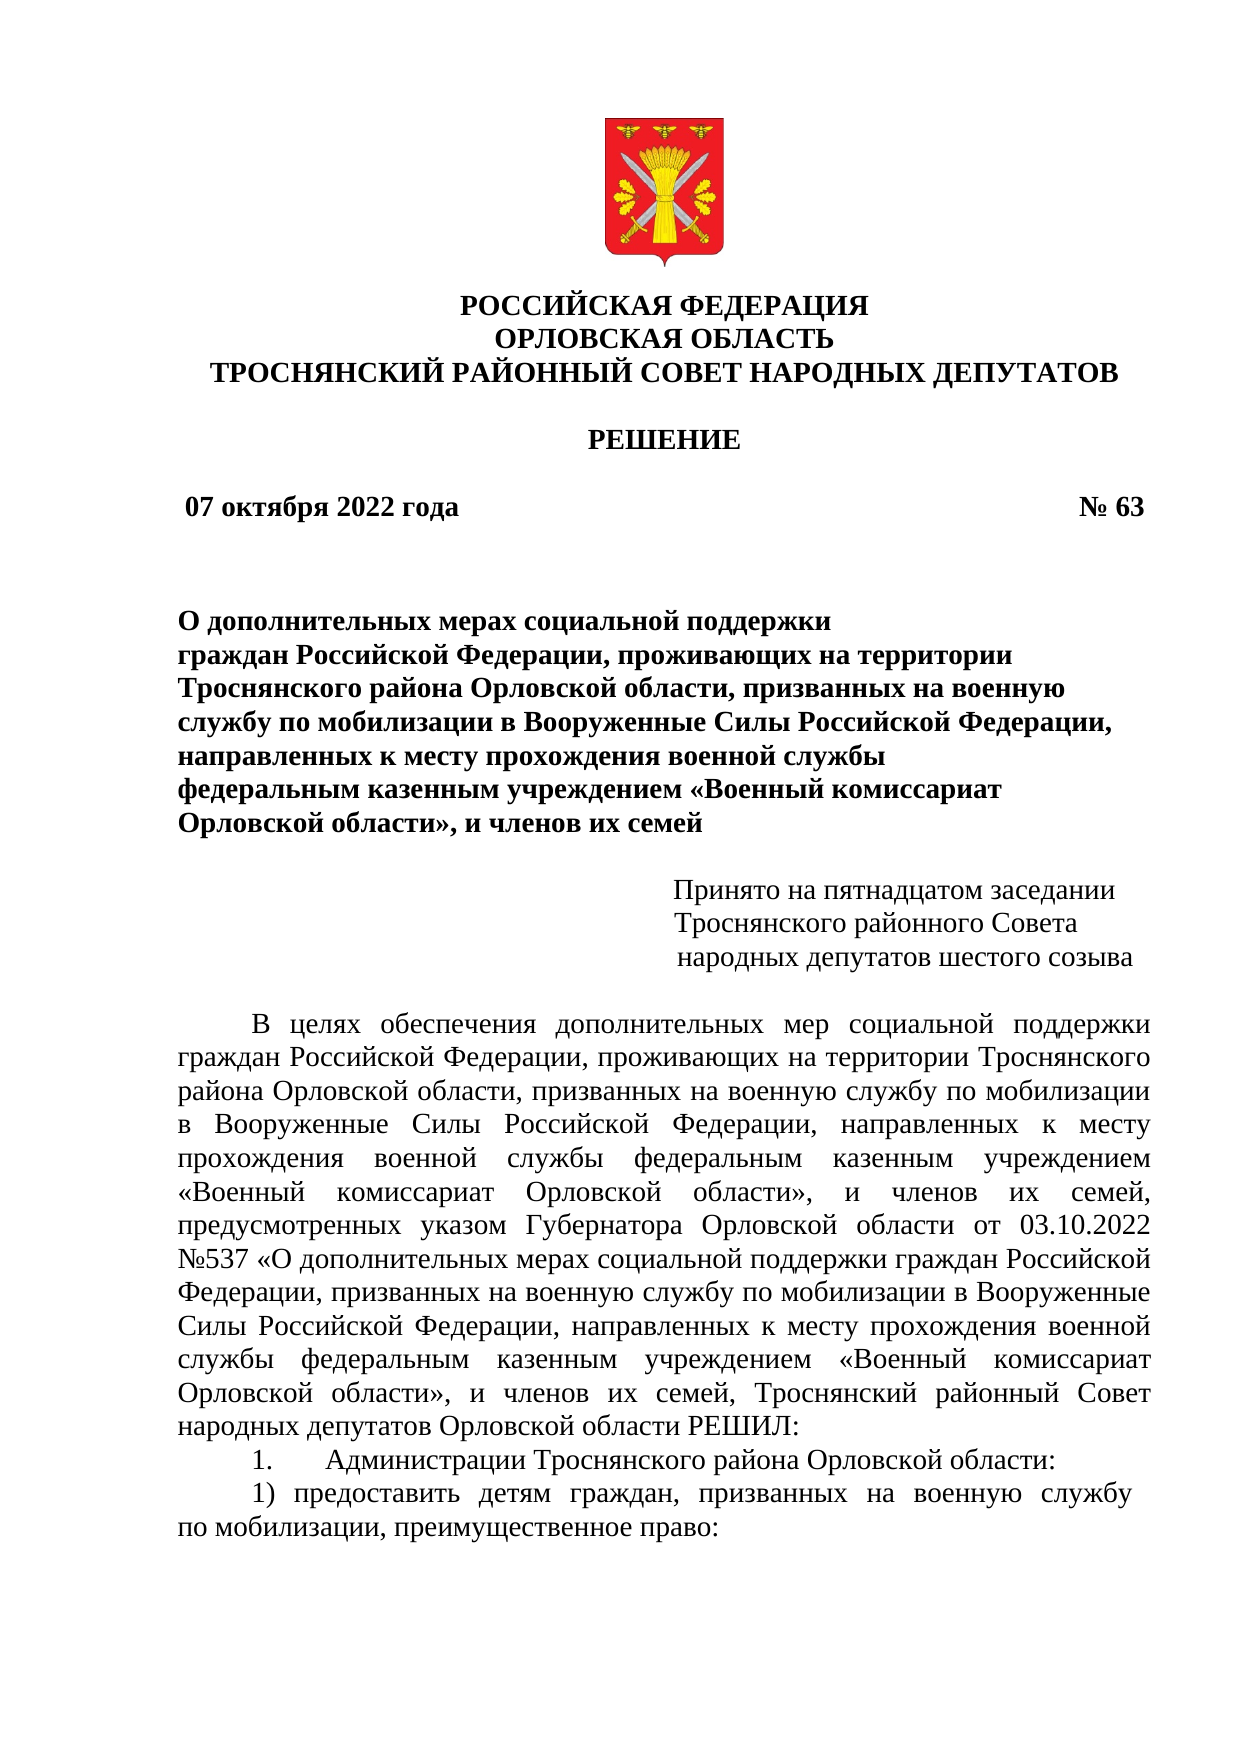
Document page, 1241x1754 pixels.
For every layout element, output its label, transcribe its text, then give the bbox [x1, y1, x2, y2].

text РОССИЙСКАЯ ФЕДЕРАЦИЯ [177, 288, 1152, 321]
text ОРЛОВСКАЯ ОБЛАСТЬ [177, 321, 1152, 355]
text 07 октября 2022 года № 63 [177, 489, 1152, 522]
picture [605, 118, 724, 267]
text Орловской области», и членов их семей [177, 805, 1152, 838]
title Троснянского районного Совета [177, 905, 1152, 939]
title народных депутатов шестого созыва [177, 939, 1152, 972]
text 1) предоставить детям граждан, призванных на военную службу по мобилизации, преимущественное право: [177, 1476, 1152, 1543]
list Администрации Троснянского района Орловской области: [177, 1442, 1152, 1476]
text федеральным казенным учреждением «Военный комиссариат [177, 771, 1152, 805]
title Принято на пятнадцатом заседании [177, 872, 1152, 905]
text В целях обеспечения дополнительных мер социальной поддержки граждан Российской Федерации, проживающих на территории Троснянского района Орловской области, призванных на военную службу по мобилизации в Вооруженные Силы Российской Федерации, направленных к месту прохождения военной службы федеральным казенным учреждением «Военный комиссариат Орловской области», и членов их семей, предусмотренных указом Губернатора Орловской области от 03.10.2022 №537 «О дополнительных мерах социальной поддержки граждан Российской Федерации, призванных на военную службу по мобилизации в Вооруженные Силы Российской Федерации, направленных к месту прохождения военной службы федеральным казенным учреждением «Военный комиссариат Орловской области», и членов их семей, Троснянский районный Совет народных депутатов Орловской области РЕШИЛ: [177, 1006, 1152, 1442]
text РЕШЕНИЕ [177, 422, 1152, 455]
text граждан Российской Федерации, проживающих на территории Троснянского района Орловской области, призванных на военную службу по мобилизации в Вооруженные Силы Российской Федерации, направленных к месту прохождения военной службы [177, 637, 1152, 771]
text ТРОСНЯНСКИЙ РАЙОННЫЙ СОВЕТ НАРОДНЫХ ДЕПУТАТОВ [177, 355, 1152, 388]
text О дополнительных мерах социальной поддержки [177, 603, 1152, 637]
